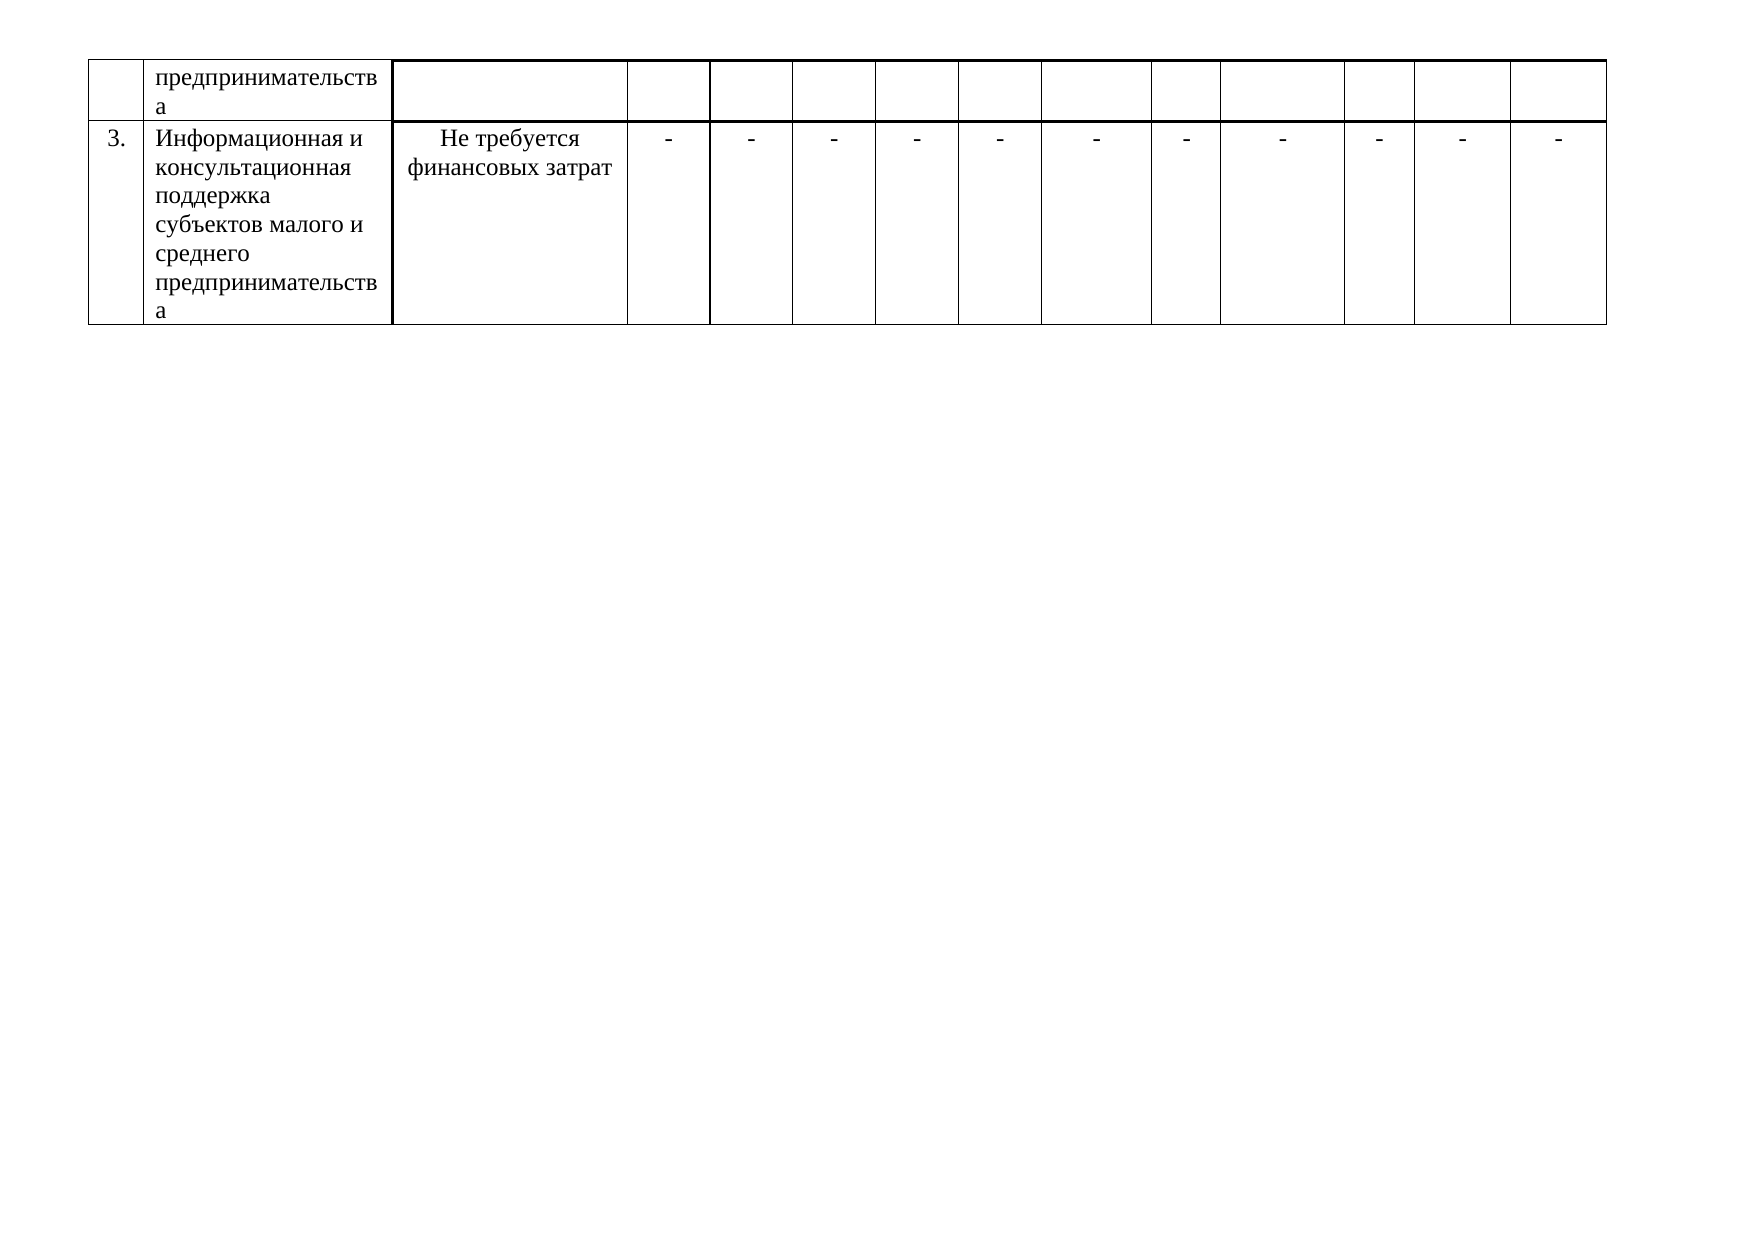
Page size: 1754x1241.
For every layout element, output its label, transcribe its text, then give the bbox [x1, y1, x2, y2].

table_cell - [1511, 62, 1606, 120]
table_cell - [876, 62, 958, 120]
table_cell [394, 62, 627, 120]
table_cell - [1345, 62, 1414, 120]
table_cell - [1345, 123, 1414, 324]
table_cell - [1415, 123, 1510, 324]
table_cell Информационная и консультационная поддержка субъектов малого и среднего предпринимательства [144, 121, 391, 324]
table_cell - [1152, 123, 1220, 324]
table_cell 3. [89, 121, 143, 324]
table_cell - [628, 123, 709, 324]
table_cell - [959, 123, 1041, 324]
table_cell 2. [89, 60, 143, 120]
table_cell - [959, 62, 1041, 120]
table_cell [144, 60, 391, 120]
table_cell - [1152, 62, 1220, 120]
table_cell - [1221, 123, 1344, 324]
table_cell - [1511, 123, 1606, 324]
table_cell - [793, 123, 875, 324]
table_cell - [793, 62, 875, 120]
table_cell - [1221, 62, 1344, 120]
table_cell - [711, 62, 792, 120]
table_cell - [711, 123, 792, 324]
table_cell - [1042, 123, 1151, 324]
table_cell - [876, 123, 958, 324]
table_cell Не требуется финансовых затрат [394, 123, 627, 324]
table_cell - [628, 62, 709, 120]
table_cell - [1042, 62, 1151, 120]
table_cell - [1415, 62, 1510, 120]
